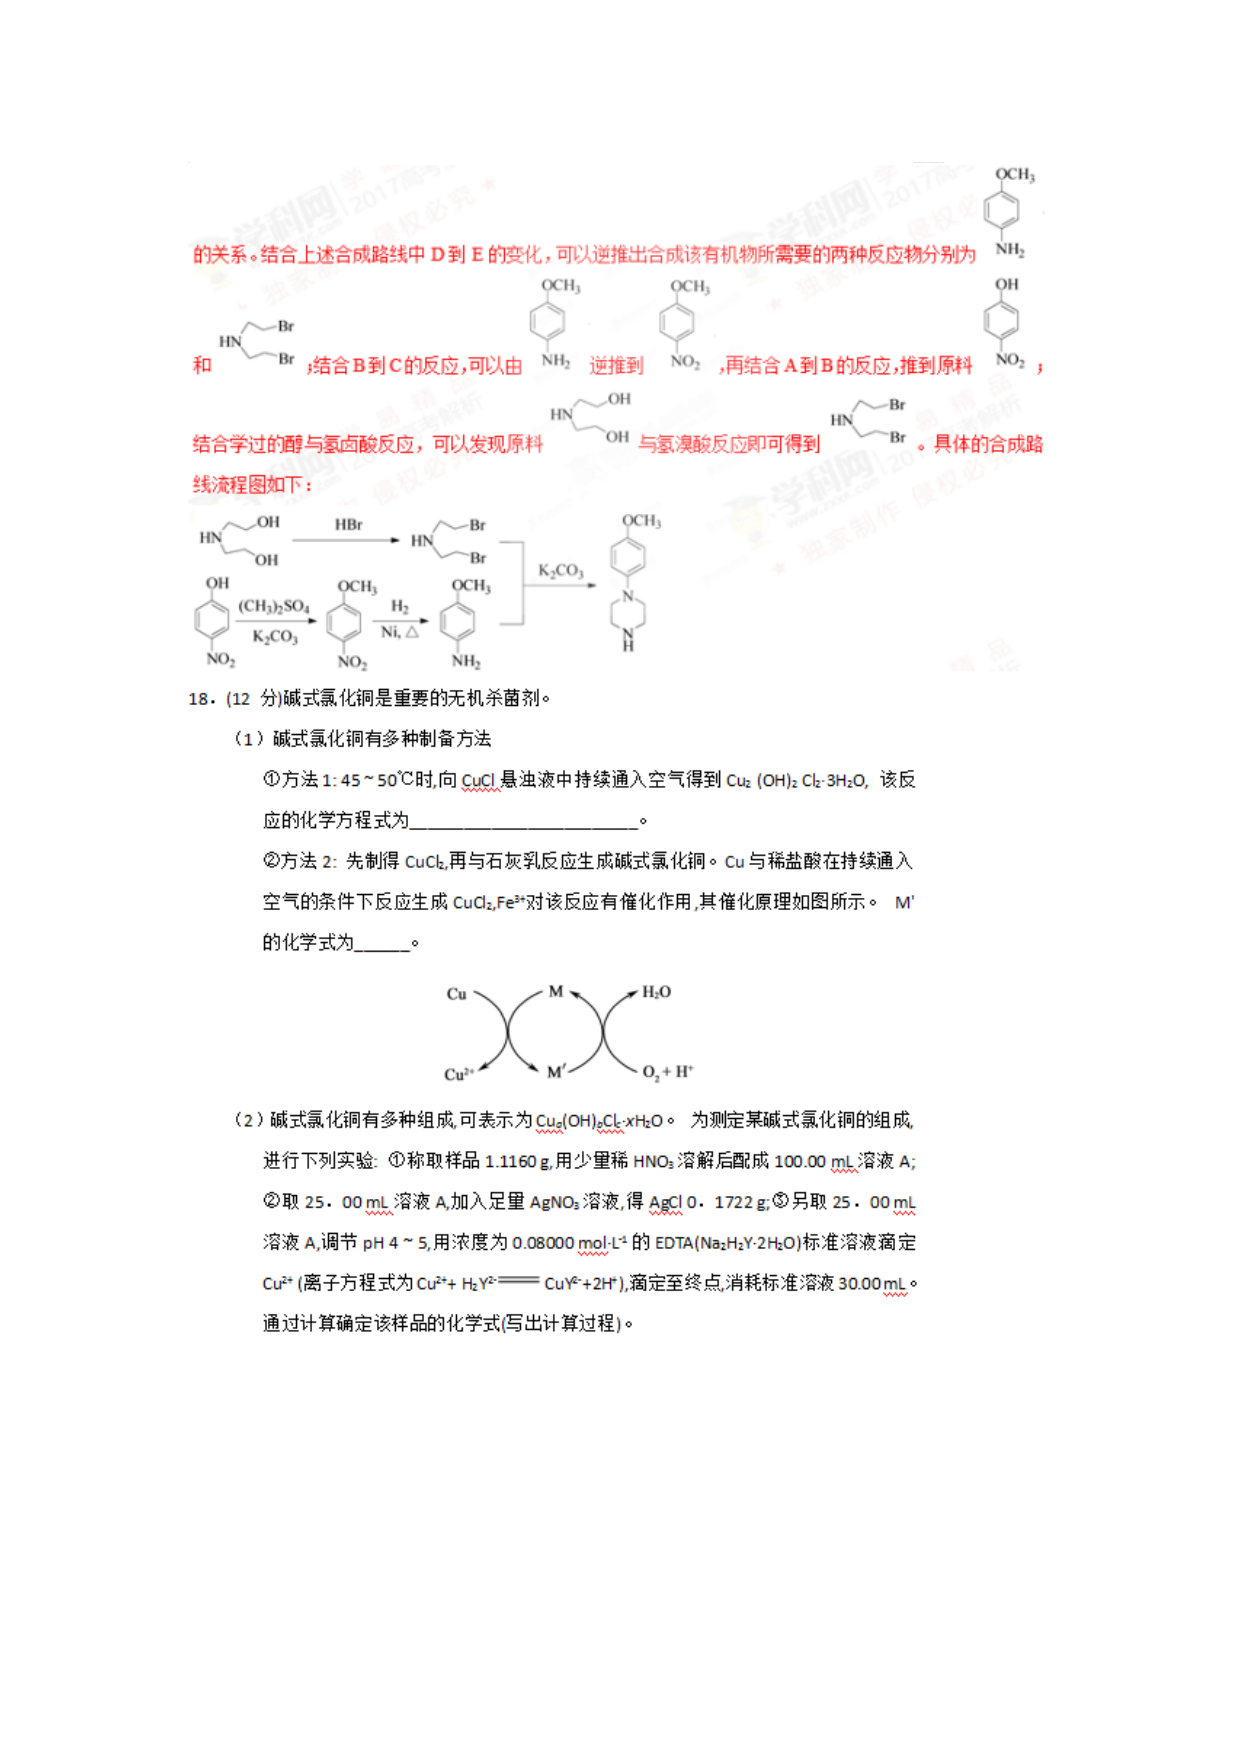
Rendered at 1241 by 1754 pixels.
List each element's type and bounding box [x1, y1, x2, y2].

picture [187, 162, 1052, 1342]
